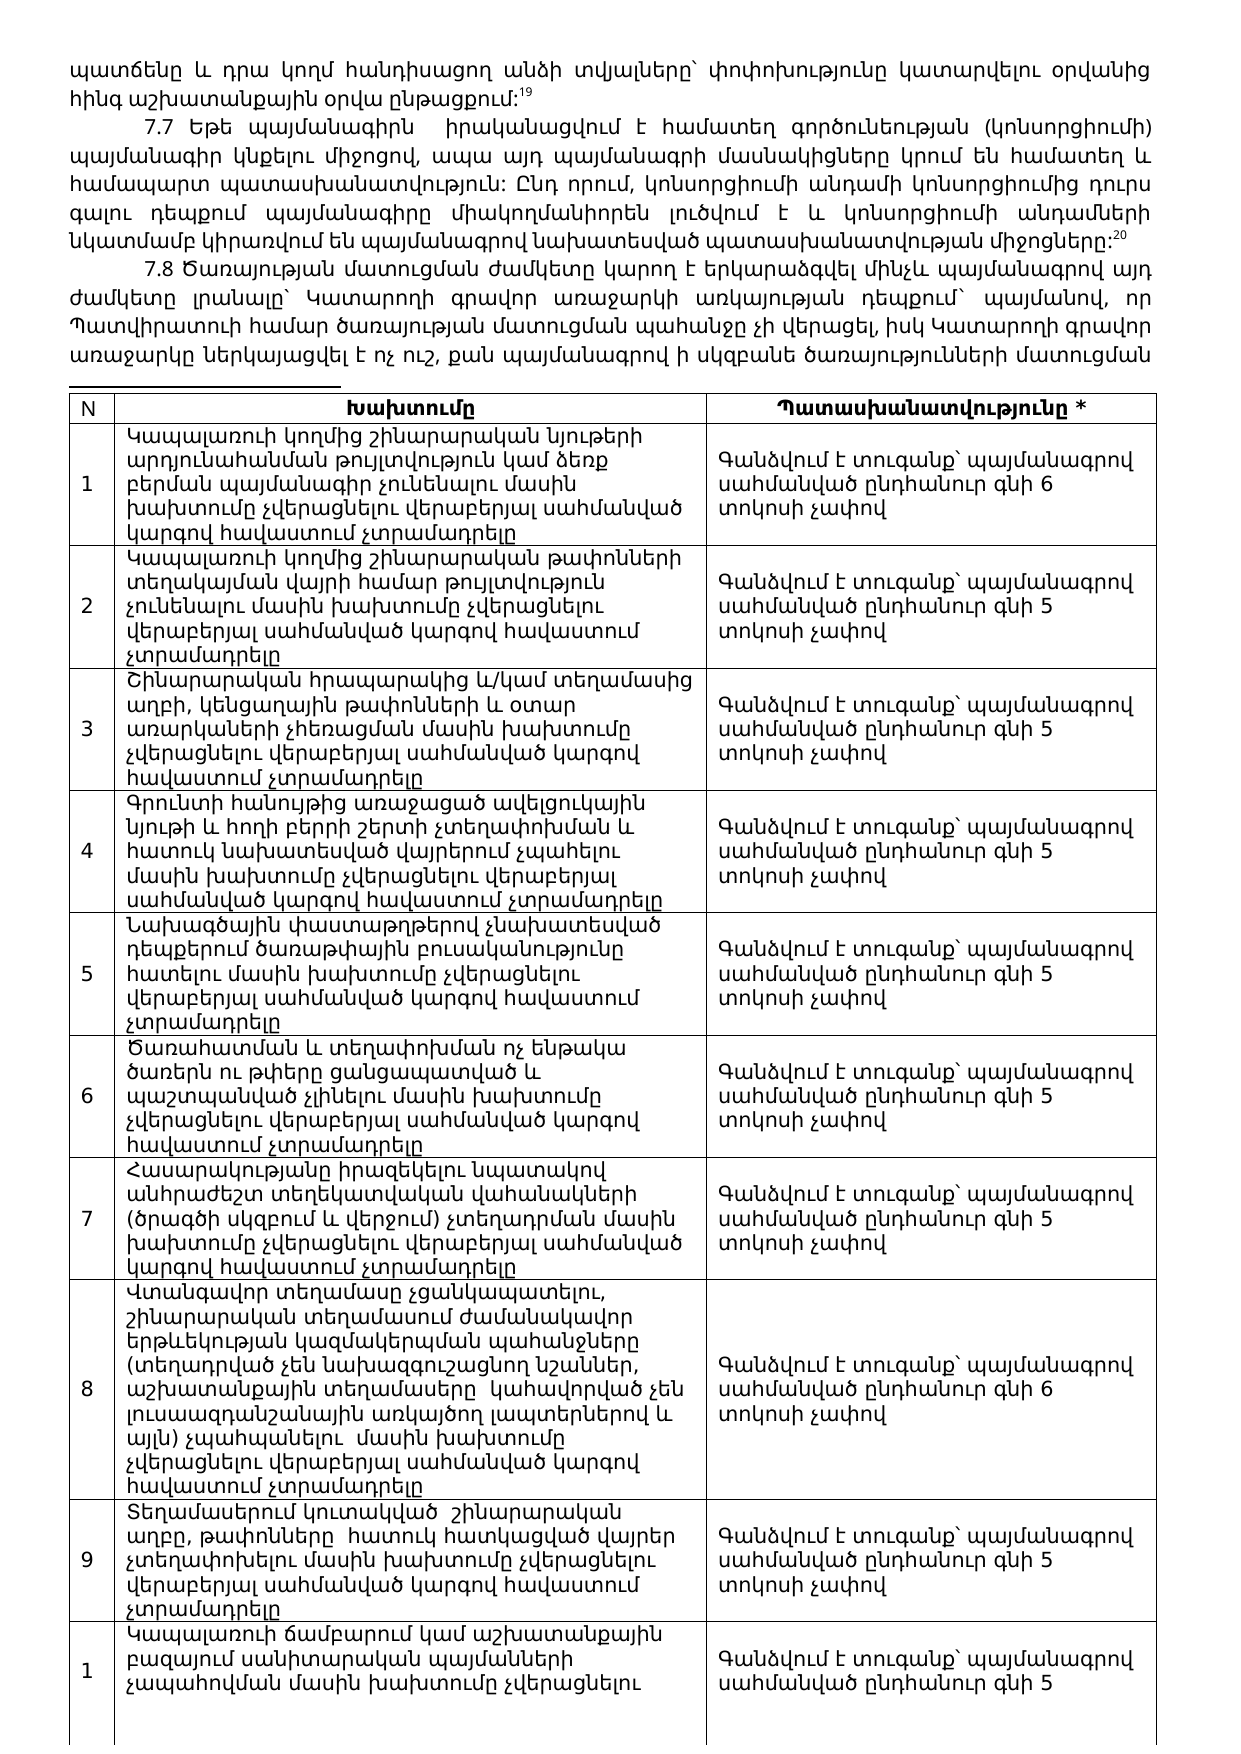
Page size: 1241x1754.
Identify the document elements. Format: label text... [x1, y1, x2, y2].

text 2) պայմանագրի կատարման ընթացքում գործակալի փոփոխման դեպքում Կատարողը գրավոր տեղեկացնում է Պատվիրատուին՝ տրամադրելով գործակալության պայմանագրի պատճենը և դրա կողմ հանդիսացող անձի տվյալները՝ փոփոխությունը կատարվելու օրվանից հինգ աշխատանքային օրվա ընթացքում: [69, 56, 1152, 112]
text 7.8 Ծառայության մատուցման ժամկետը կարող է երկարաձգվել մինչև պայմանագրով այդ ժամկետը լրանալը` Կատարողի գրավոր առաջարկի առկայության դեպքում` պայմանով, որ Պատվիրատուի համար ծառայության մատուցման պահանջը չի վերացել, իսկ Կատարողի գրավոր առաջարկը ներկայացվել է ոչ ուշ, քան պայմանագրով ի սկզբանե ծառայությունների մատուցման համար սահմանված ժամկետը լրանալուց առնվազն 7 օրացուցային օր առաջ: Ընդ որում սույն կետով սահմանված դեպքում ծառայության մատուցման ժամկետը կարող է երկարաձգվել մեկ անգամ մինչև 30 օրացուցային օրով, բայց ոչ ավելի քան պայմանագրով սահմանված ժամկետն է: [69, 254, 1152, 368]
text 7.7 Եթե պայմանագիրն իրականացվում է համատեղ գործունեության (կոնսորցիումի) պայմանագիր կնքելու միջոցով, ապա այդ պայմանագրի մասնակիցները կրում են համատեղ և համապարտ պատասխանատվություն: Ընդ որում, կոնսորցիումի անդամի կոնսորցիումից դուրս գալու դեպքում պայմանագիրը միակողմանիորեն լուծվում է և կոնսորցիումի անդամների նկատմամբ կիրառվում են պայմանագրով նախատեսված պատասխանատվության միջոցները: [69, 112, 1152, 254]
